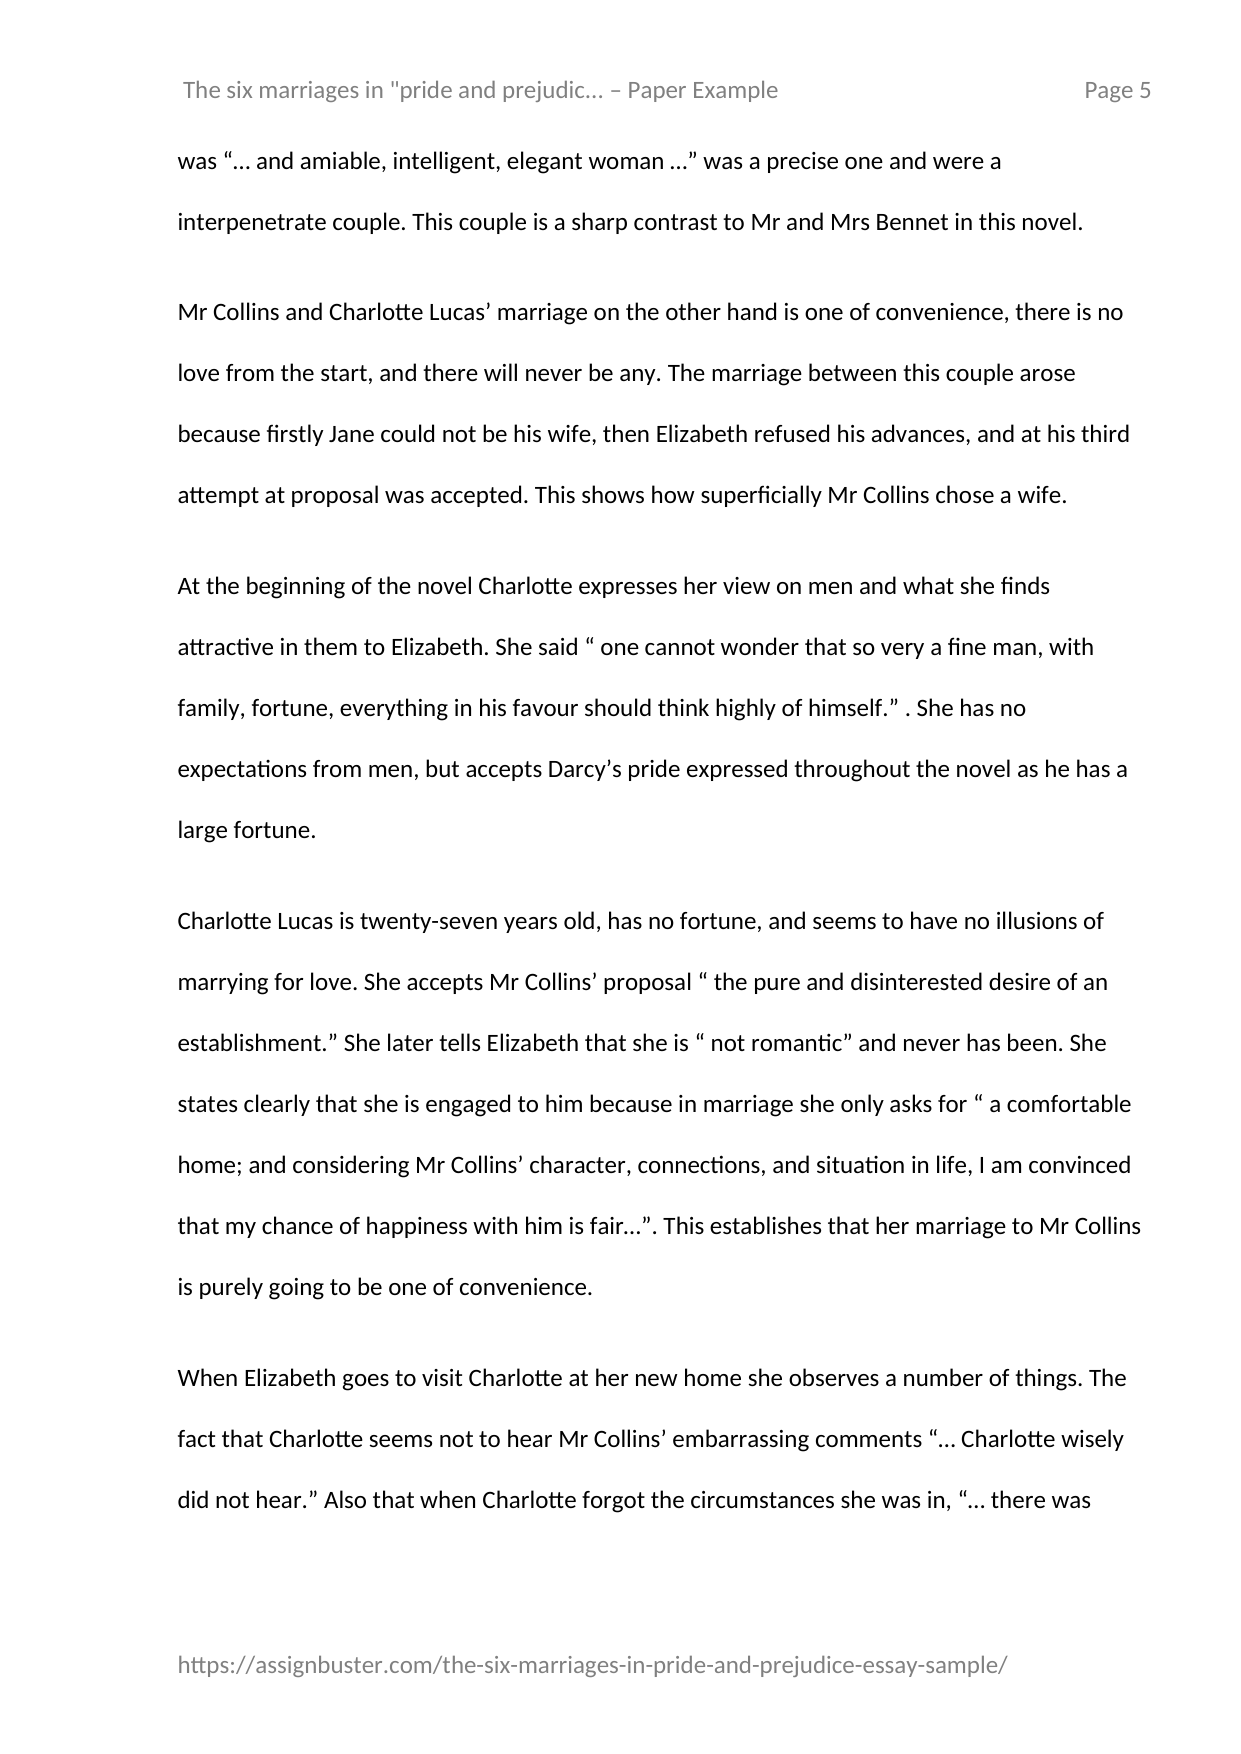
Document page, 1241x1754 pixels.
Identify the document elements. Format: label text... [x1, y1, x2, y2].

text Charlotte Lucas is twenty-seven years old, has no fortune, and seems to have no illusions of marrying for love. She accepts Mr Collins’ proposal “ the pure and disinterested desire of an establishment.” She later tells Elizabeth that she is “ not romantic” and never has been. She states clearly that she is engaged to him because in marriage she only asks for “ a comfortable home; and considering Mr Collins’ character, connections, and situation in life, I am convinced that my chance of happiness with him is fair…”. This establishes that her marriage to Mr Collins is purely going to be one of convenience. [177, 905, 1152, 1302]
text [177, 1362, 1152, 1514]
text At the beginning of the novel Charlotte expresses her view on men and what she finds attractive in them to Elizabeth. She said “ one cannot wonder that so very a fine man, with family, fortune, everything in his favour should think highly of himself.” . She has no expectations from men, but accepts Darcy’s pride expressed throughout the novel as he has a large fortune. [177, 570, 1152, 845]
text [177, 145, 1152, 237]
text Mr Collins and Charlotte Lucas’ marriage on the other hand is one of convenience, there is no love from the start, and there will never be any. The marriage between this couple arose because firstly Jane could not be his wife, then Elizabeth refused his advances, and at his third attempt at proposal was accepted. This shows how superficially Mr Collins chose a wife. [177, 297, 1152, 510]
